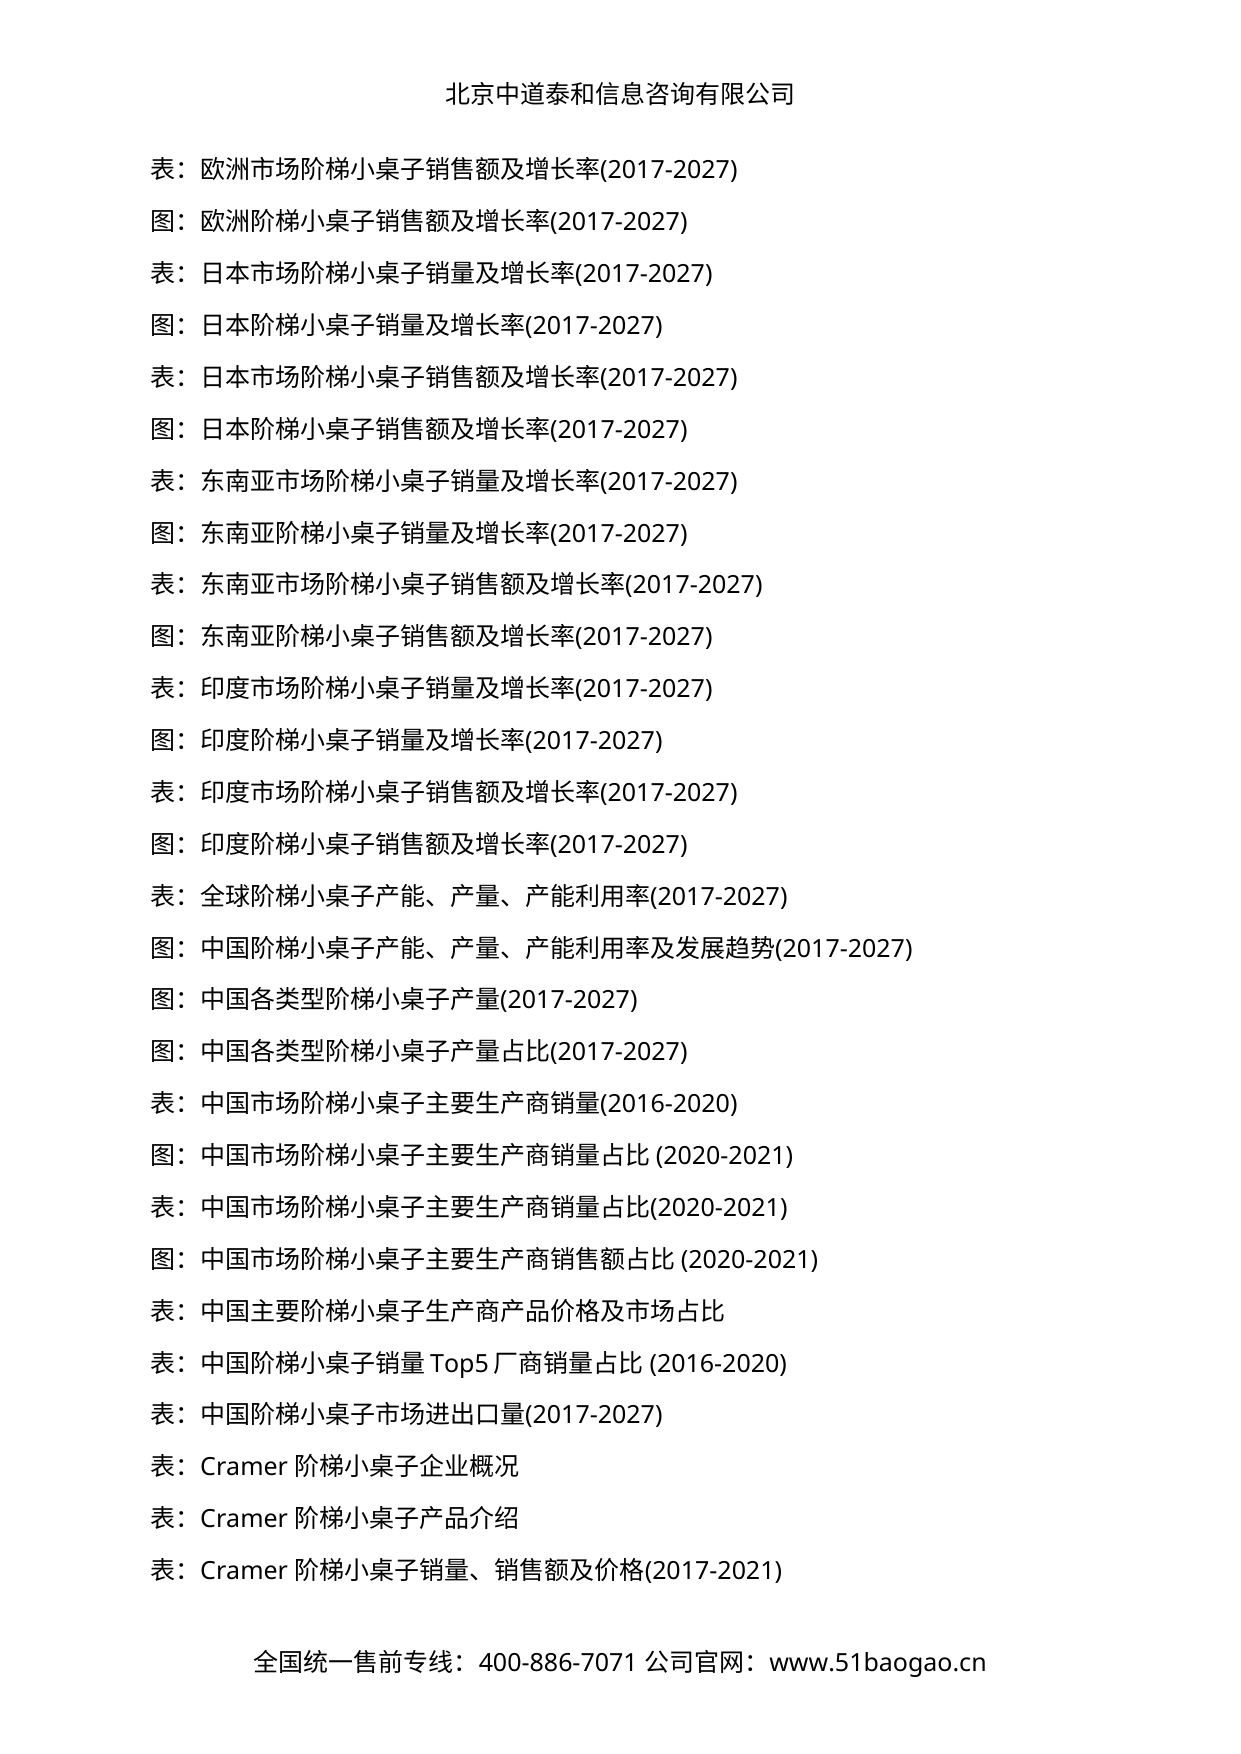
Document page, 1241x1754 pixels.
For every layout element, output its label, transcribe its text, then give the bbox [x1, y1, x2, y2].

text 表：中国市场阶梯小桌子主要生产商销量占比(2020-2021) [150, 1187, 1090, 1224]
text 图：日本阶梯小桌子销售额及增长率(2017-2027) [150, 409, 1090, 446]
text 图：日本阶梯小桌子销量及增长率(2017-2027) [150, 306, 1090, 342]
text 图：东南亚阶梯小桌子销售额及增长率(2017-2027) [150, 617, 1090, 653]
text 表：Cramer 阶梯小桌子产品介绍 [150, 1499, 1090, 1535]
text 表：中国市场阶梯小桌子主要生产商销量(2016-2020) [150, 1084, 1090, 1120]
text 图：印度阶梯小桌子销量及增长率(2017-2027) [150, 721, 1090, 757]
text 表：Cramer 阶梯小桌子企业概况 [150, 1447, 1090, 1483]
text 表：东南亚市场阶梯小桌子销量及增长率(2017-2027) [150, 461, 1090, 497]
text 图：中国各类型阶梯小桌子产量占比(2017-2027) [150, 1032, 1090, 1068]
text 表：中国主要阶梯小桌子生产商产品价格及市场占比 [150, 1291, 1090, 1327]
text 图：印度阶梯小桌子销售额及增长率(2017-2027) [150, 824, 1090, 861]
text 图：中国各类型阶梯小桌子产量(2017-2027) [150, 980, 1090, 1016]
text 图：中国阶梯小桌子产能、产量、产能利用率及发展趋势(2017-2027) [150, 928, 1090, 964]
text 表：Cramer 阶梯小桌子销量、销售额及价格(2017-2021) [150, 1551, 1090, 1587]
text 图：中国市场阶梯小桌子主要生产商销量占比 (2020-2021) [150, 1136, 1090, 1172]
text 表：中国阶梯小桌子市场进出口量(2017-2027) [150, 1395, 1090, 1431]
text 图：欧洲阶梯小桌子销售额及增长率(2017-2027) [150, 202, 1090, 238]
text 表：欧洲市场阶梯小桌子销售额及增长率(2017-2027) [150, 150, 1090, 186]
text 表：中国阶梯小桌子销量Top5厂商销量占比 (2016-2020) [150, 1343, 1090, 1379]
text 表：东南亚市场阶梯小桌子销售额及增长率(2017-2027) [150, 565, 1090, 601]
text 表：日本市场阶梯小桌子销量及增长率(2017-2027) [150, 254, 1090, 290]
text 图：中国市场阶梯小桌子主要生产商销售额占比 (2020-2021) [150, 1239, 1090, 1276]
text 表：日本市场阶梯小桌子销售额及增长率(2017-2027) [150, 357, 1090, 394]
text 图：东南亚阶梯小桌子销量及增长率(2017-2027) [150, 513, 1090, 549]
text 表：印度市场阶梯小桌子销售额及增长率(2017-2027) [150, 772, 1090, 809]
text 表：全球阶梯小桌子产能、产量、产能利用率(2017-2027) [150, 876, 1090, 912]
text 表：印度市场阶梯小桌子销量及增长率(2017-2027) [150, 669, 1090, 705]
